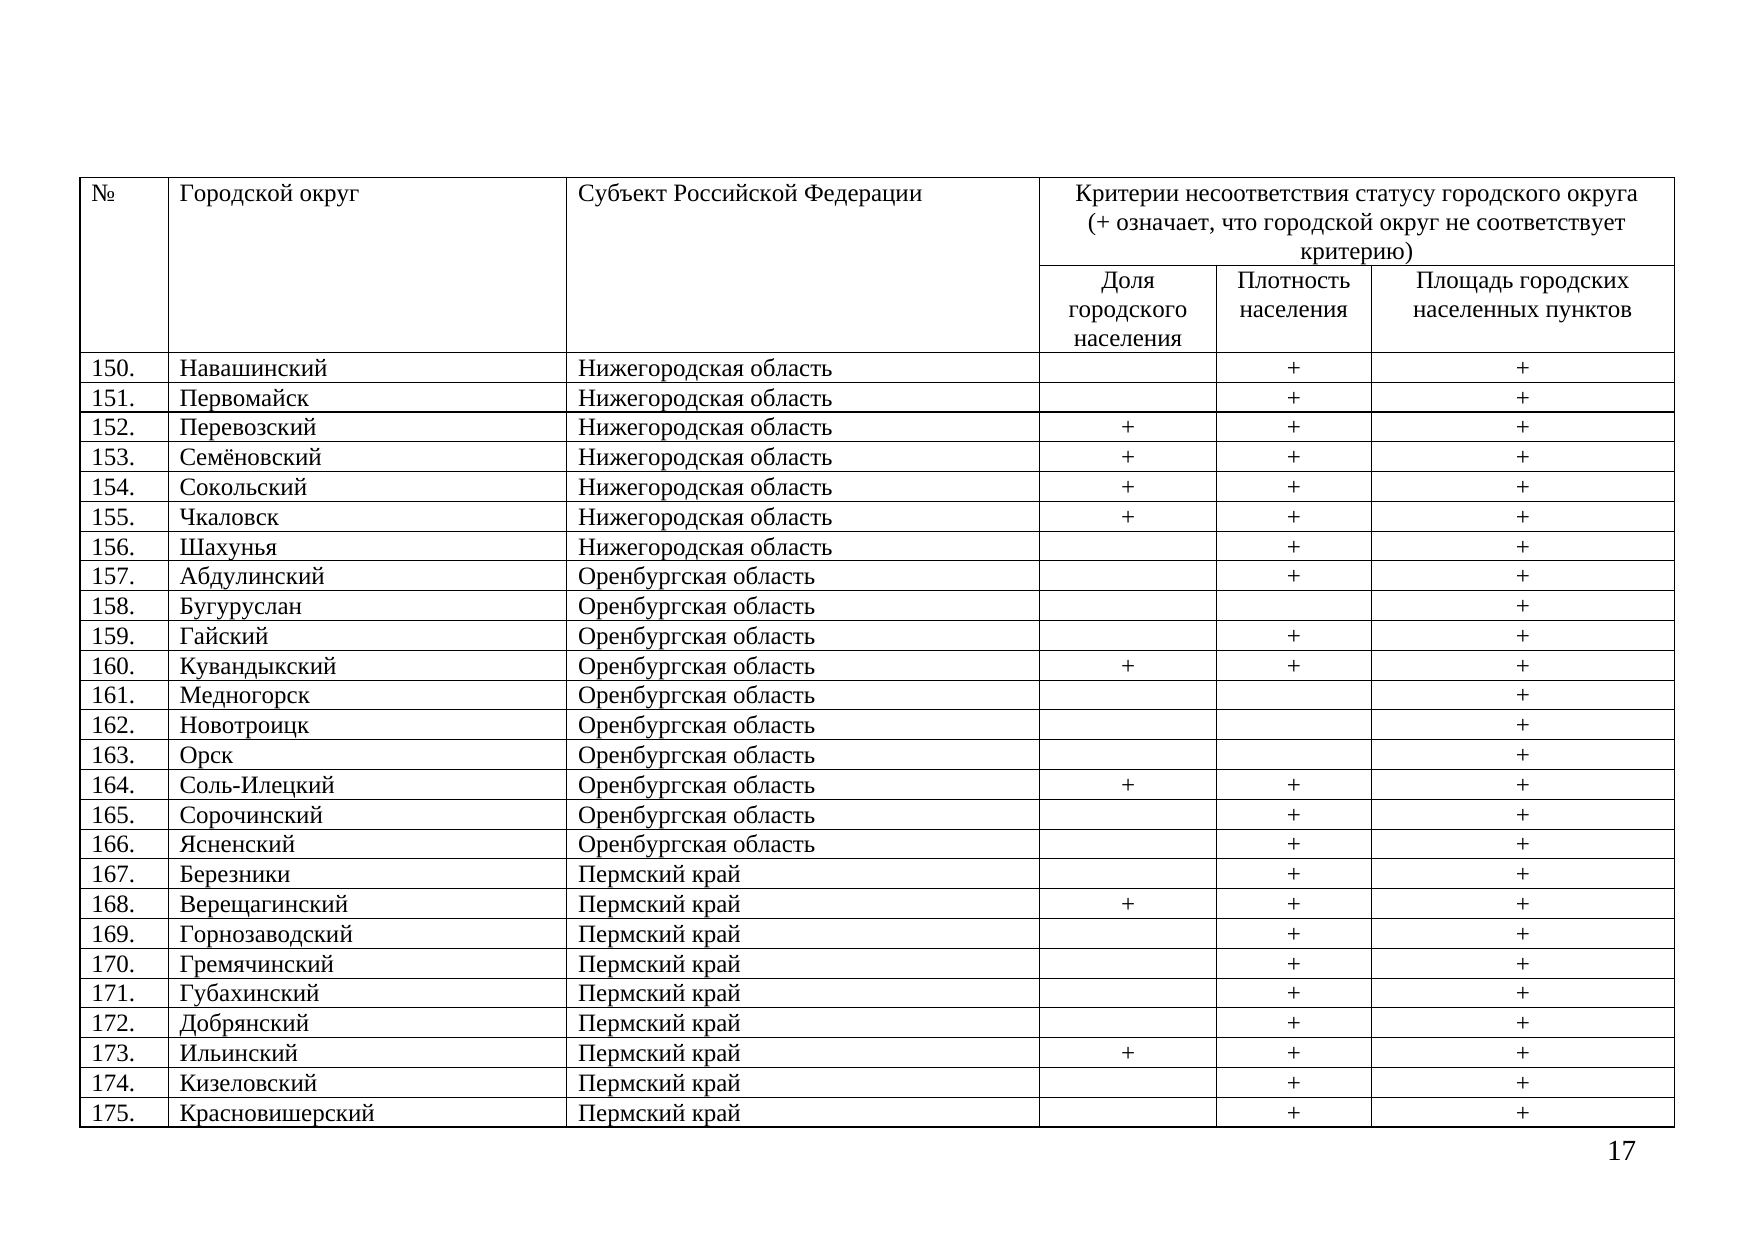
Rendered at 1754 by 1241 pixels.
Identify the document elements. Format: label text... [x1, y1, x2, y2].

table_cell + [1217, 800, 1371, 828]
table_cell [81, 1038, 168, 1067]
table_cell Гайский [169, 621, 566, 650]
table_cell [81, 740, 168, 769]
table_cell Кувандыкский [169, 651, 566, 679]
table_cell Соль-Илецкий [169, 770, 566, 799]
table_cell Перевозский [169, 413, 566, 441]
table_cell [1040, 353, 1216, 382]
table_cell + [1040, 770, 1216, 799]
table_cell + [1040, 651, 1216, 679]
table_cell Ильинский [169, 1038, 566, 1067]
table_cell [1217, 710, 1371, 739]
table_cell [81, 502, 168, 531]
table_cell Пермский край [567, 919, 1039, 948]
table_cell + [1372, 442, 1674, 471]
table_cell + [1040, 502, 1216, 531]
table_cell Пермский край [567, 1068, 1039, 1097]
table_cell + [1040, 413, 1216, 441]
table_cell Нижегородская область [567, 472, 1039, 501]
table_cell + [1217, 889, 1371, 918]
table_cell Абдулинский [169, 561, 566, 590]
table_cell [81, 800, 168, 828]
table_cell [81, 442, 168, 471]
table_cell + [1217, 1098, 1371, 1126]
table_cell + [1217, 442, 1371, 471]
table_cell Красновишерский [169, 1098, 566, 1126]
table_cell [81, 472, 168, 501]
table_cell + [1372, 770, 1674, 799]
table_cell + [1217, 472, 1371, 501]
table_cell + [1372, 1038, 1674, 1067]
table_cell Первомайск [169, 383, 566, 411]
table_cell + [1217, 651, 1371, 679]
table_cell + [1217, 1008, 1371, 1037]
table_cell Ясненский [169, 830, 566, 858]
table_cell + [1217, 561, 1371, 590]
table_cell Оренбургская область [567, 681, 1039, 709]
table_cell Горнозаводский [169, 919, 566, 948]
table_cell + [1372, 502, 1674, 531]
table_cell + [1372, 710, 1674, 739]
table_cell [1040, 710, 1216, 739]
table_cell + [1217, 621, 1371, 650]
table_cell Пермский край [567, 1038, 1039, 1067]
table_cell Плотность населения [1217, 266, 1371, 352]
table_cell Сокольский [169, 472, 566, 501]
table_cell [81, 353, 168, 382]
table_cell [1040, 561, 1216, 590]
table_cell + [1372, 949, 1674, 977]
table_cell [81, 770, 168, 799]
table_cell [1040, 830, 1216, 858]
table_cell Оренбургская область [567, 591, 1039, 620]
table_cell Орск [169, 740, 566, 769]
table_cell + [1372, 353, 1674, 382]
table_cell + [1372, 889, 1674, 918]
table_cell + [1372, 591, 1674, 620]
table_cell Пермский край [567, 949, 1039, 977]
table_cell [81, 561, 168, 590]
table_cell Семёновский [169, 442, 566, 471]
table_cell [1040, 800, 1216, 828]
table_cell [81, 949, 168, 977]
table_cell [81, 979, 168, 1007]
table_cell Пермский край [567, 859, 1039, 888]
table_cell + [1372, 681, 1674, 709]
table_cell Пермский край [567, 889, 1039, 918]
table_cell Губахинский [169, 979, 566, 1007]
table_cell [81, 383, 168, 411]
table_cell Пермский край [567, 1008, 1039, 1037]
table_cell + [1372, 740, 1674, 769]
table_cell + [1217, 859, 1371, 888]
table_cell Новотроицк [169, 710, 566, 739]
table_cell [1040, 621, 1216, 650]
table_cell [81, 830, 168, 858]
table_header Субъект Российской Федерации [567, 178, 1039, 352]
table_cell [1040, 681, 1216, 709]
table_cell Нижегородская область [567, 442, 1039, 471]
table_cell Березники [169, 859, 566, 888]
table_cell Оренбургская область [567, 770, 1039, 799]
table_cell + [1217, 532, 1371, 560]
table_cell + [1372, 383, 1674, 411]
table_cell Нижегородская область [567, 383, 1039, 411]
table_cell + [1372, 1008, 1674, 1037]
table_cell [1040, 591, 1216, 620]
table_cell + [1217, 919, 1371, 948]
table_cell [1040, 919, 1216, 948]
table_cell Оренбургская область [567, 830, 1039, 858]
table_cell + [1372, 830, 1674, 858]
table_cell Гремячинский [169, 949, 566, 977]
table_cell [1040, 740, 1216, 769]
table_cell + [1217, 949, 1371, 977]
table_cell [1040, 859, 1216, 888]
table_cell Площадь городских населенных пунктов [1372, 266, 1674, 352]
table_cell + [1217, 830, 1371, 858]
table_cell Навашинский [169, 353, 566, 382]
table_cell [81, 889, 168, 918]
table_cell [1040, 1098, 1216, 1126]
table_cell + [1372, 919, 1674, 948]
table_cell + [1040, 442, 1216, 471]
table_cell [1040, 949, 1216, 977]
table_header № [81, 178, 168, 352]
table_cell Нижегородская область [567, 502, 1039, 531]
table_cell [81, 651, 168, 679]
table_cell Кизеловский [169, 1068, 566, 1097]
table_cell + [1372, 532, 1674, 560]
table_cell [81, 919, 168, 948]
table_header Городской округ [169, 178, 566, 352]
table_cell + [1372, 621, 1674, 650]
table_cell Оренбургская область [567, 651, 1039, 679]
table_cell + [1372, 979, 1674, 1007]
table_cell [81, 1068, 168, 1097]
table_cell [81, 859, 168, 888]
table_cell [1040, 1008, 1216, 1037]
table_cell Оренбургская область [567, 800, 1039, 828]
table_cell Оренбургская область [567, 561, 1039, 590]
table_cell + [1217, 1038, 1371, 1067]
table_cell + [1040, 1038, 1216, 1067]
table_cell Доля городского населения [1040, 266, 1216, 352]
table_cell + [1372, 859, 1674, 888]
table_cell + [1372, 413, 1674, 441]
table_cell Шахунья [169, 532, 566, 560]
table_cell [81, 621, 168, 650]
table_cell [1040, 383, 1216, 411]
table_cell [81, 591, 168, 620]
table_cell + [1040, 889, 1216, 918]
table_cell [81, 681, 168, 709]
table_cell Пермский край [567, 1098, 1039, 1126]
table_cell Бугуруслан [169, 591, 566, 620]
table_cell [81, 710, 168, 739]
table_cell Оренбургская область [567, 621, 1039, 650]
table_cell + [1217, 383, 1371, 411]
table_cell + [1372, 800, 1674, 828]
table_cell [1217, 681, 1371, 709]
table_cell Нижегородская область [567, 532, 1039, 560]
table_cell Оренбургская область [567, 740, 1039, 769]
table_cell Нижегородская область [567, 413, 1039, 441]
table_cell + [1040, 472, 1216, 501]
table_cell + [1217, 502, 1371, 531]
table_cell [81, 1098, 168, 1126]
table_cell [1040, 979, 1216, 1007]
table_cell + [1217, 1068, 1371, 1097]
table_cell [1217, 740, 1371, 769]
table_cell + [1372, 651, 1674, 679]
table_cell + [1372, 472, 1674, 501]
table_cell [81, 413, 168, 441]
table_cell + [1217, 353, 1371, 382]
table_cell Оренбургская область [567, 710, 1039, 739]
table_cell + [1372, 1068, 1674, 1097]
table_cell Сорочинский [169, 800, 566, 828]
table_cell Добрянский [169, 1008, 566, 1037]
table_cell [81, 1008, 168, 1037]
table_header Критерии несоответствия статусу городского округа (+ означает, что городской округ не соответствует критерию) [1040, 178, 1674, 264]
table_cell Пермский край [567, 979, 1039, 1007]
table_cell [81, 532, 168, 560]
table_cell + [1217, 413, 1371, 441]
table_cell + [1217, 770, 1371, 799]
table_cell [1040, 532, 1216, 560]
table_cell Нижегородская область [567, 353, 1039, 382]
table_cell + [1372, 1098, 1674, 1126]
table_cell + [1217, 979, 1371, 1007]
table_cell [1217, 591, 1371, 620]
table_cell Верещагинский [169, 889, 566, 918]
table_cell [1040, 1068, 1216, 1097]
table_cell + [1372, 561, 1674, 590]
table_cell Медногорск [169, 681, 566, 709]
table_cell Чкаловск [169, 502, 566, 531]
